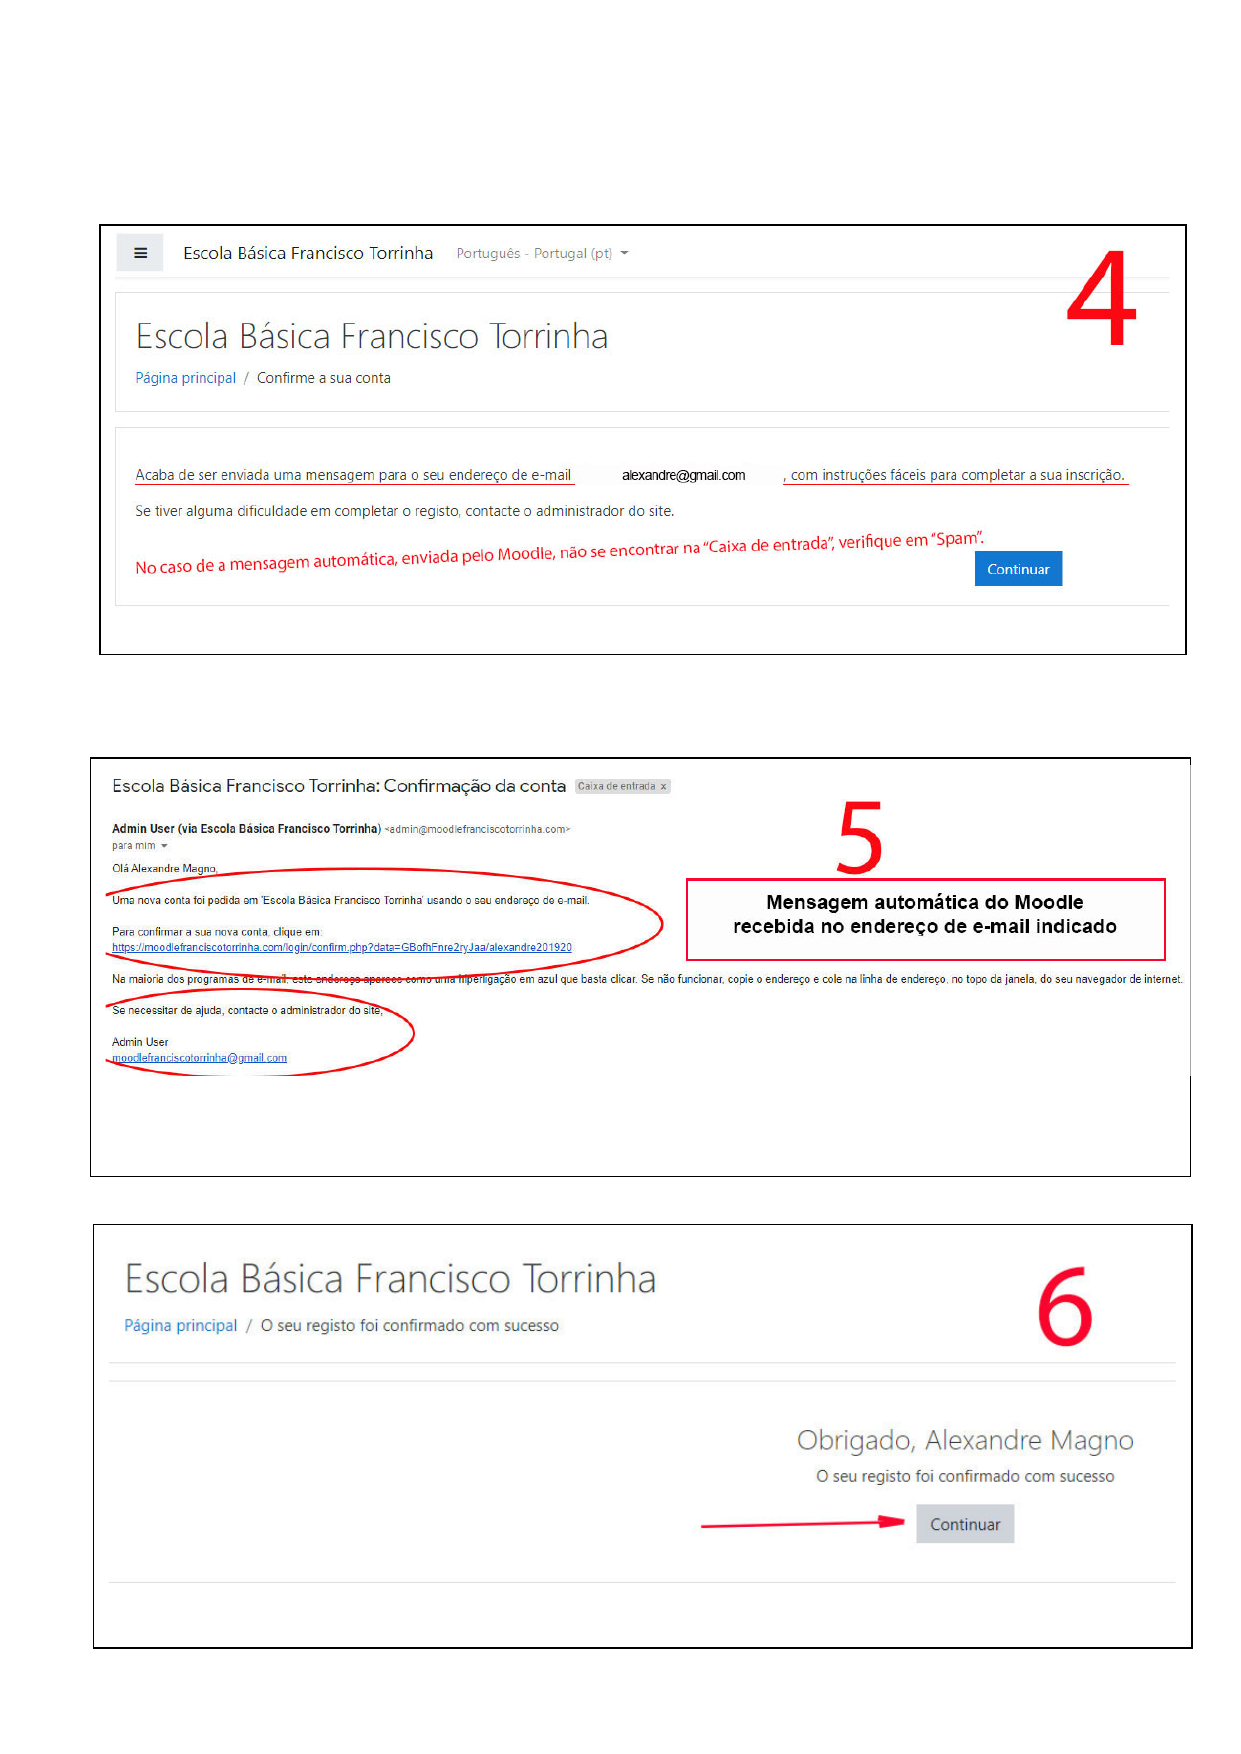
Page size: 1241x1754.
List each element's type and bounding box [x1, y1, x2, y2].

picture [105, 765, 1191, 1076]
picture [115, 232, 1170, 619]
picture [108, 1232, 1176, 1611]
